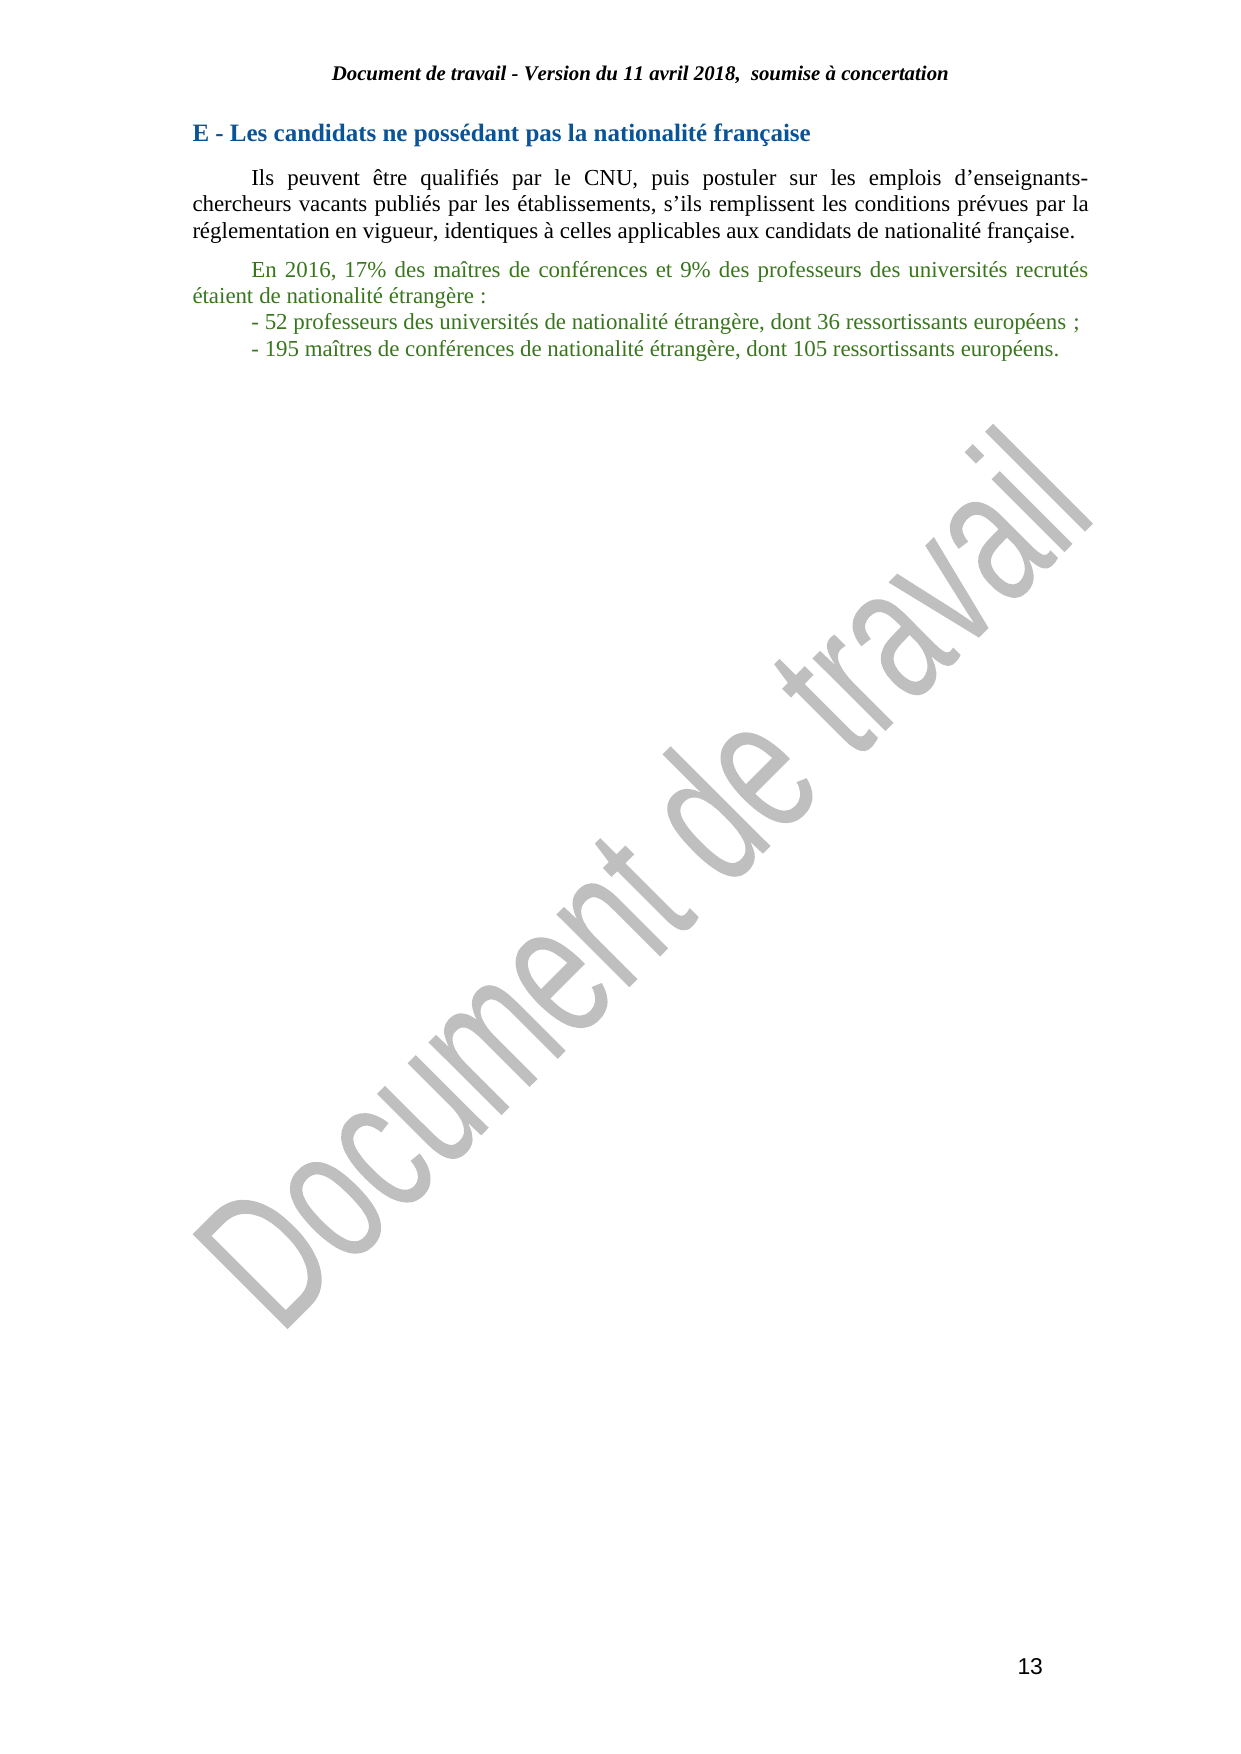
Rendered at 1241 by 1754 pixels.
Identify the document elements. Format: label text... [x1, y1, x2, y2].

subtitle Ils peuvent être qualifiés par le CNU, puis postuler sur les emplois d’enseignants-chercheurs vacants publiés par les établissements, s’ils remplissent les conditions prévues par la réglementation en vigueur, identiques à celles applicables aux candidats de nationalité française. [192, 164, 1090, 243]
subtitle E - Les candidats ne possédant pas la nationalité française [192, 118, 1090, 147]
subtitle - 52 professeurs des universités de nationalité étrangère, dont 36 ressortissants européens ; [192, 308, 1090, 335]
subtitle En 2016, 17% des maîtres de conférences et 9% des professeurs des universités recrutés étaient de nationalité étrangère : [192, 256, 1090, 308]
subtitle - 195 maîtres de conférences de nationalité étrangère, dont 105 ressortissants européens. [192, 335, 1090, 361]
